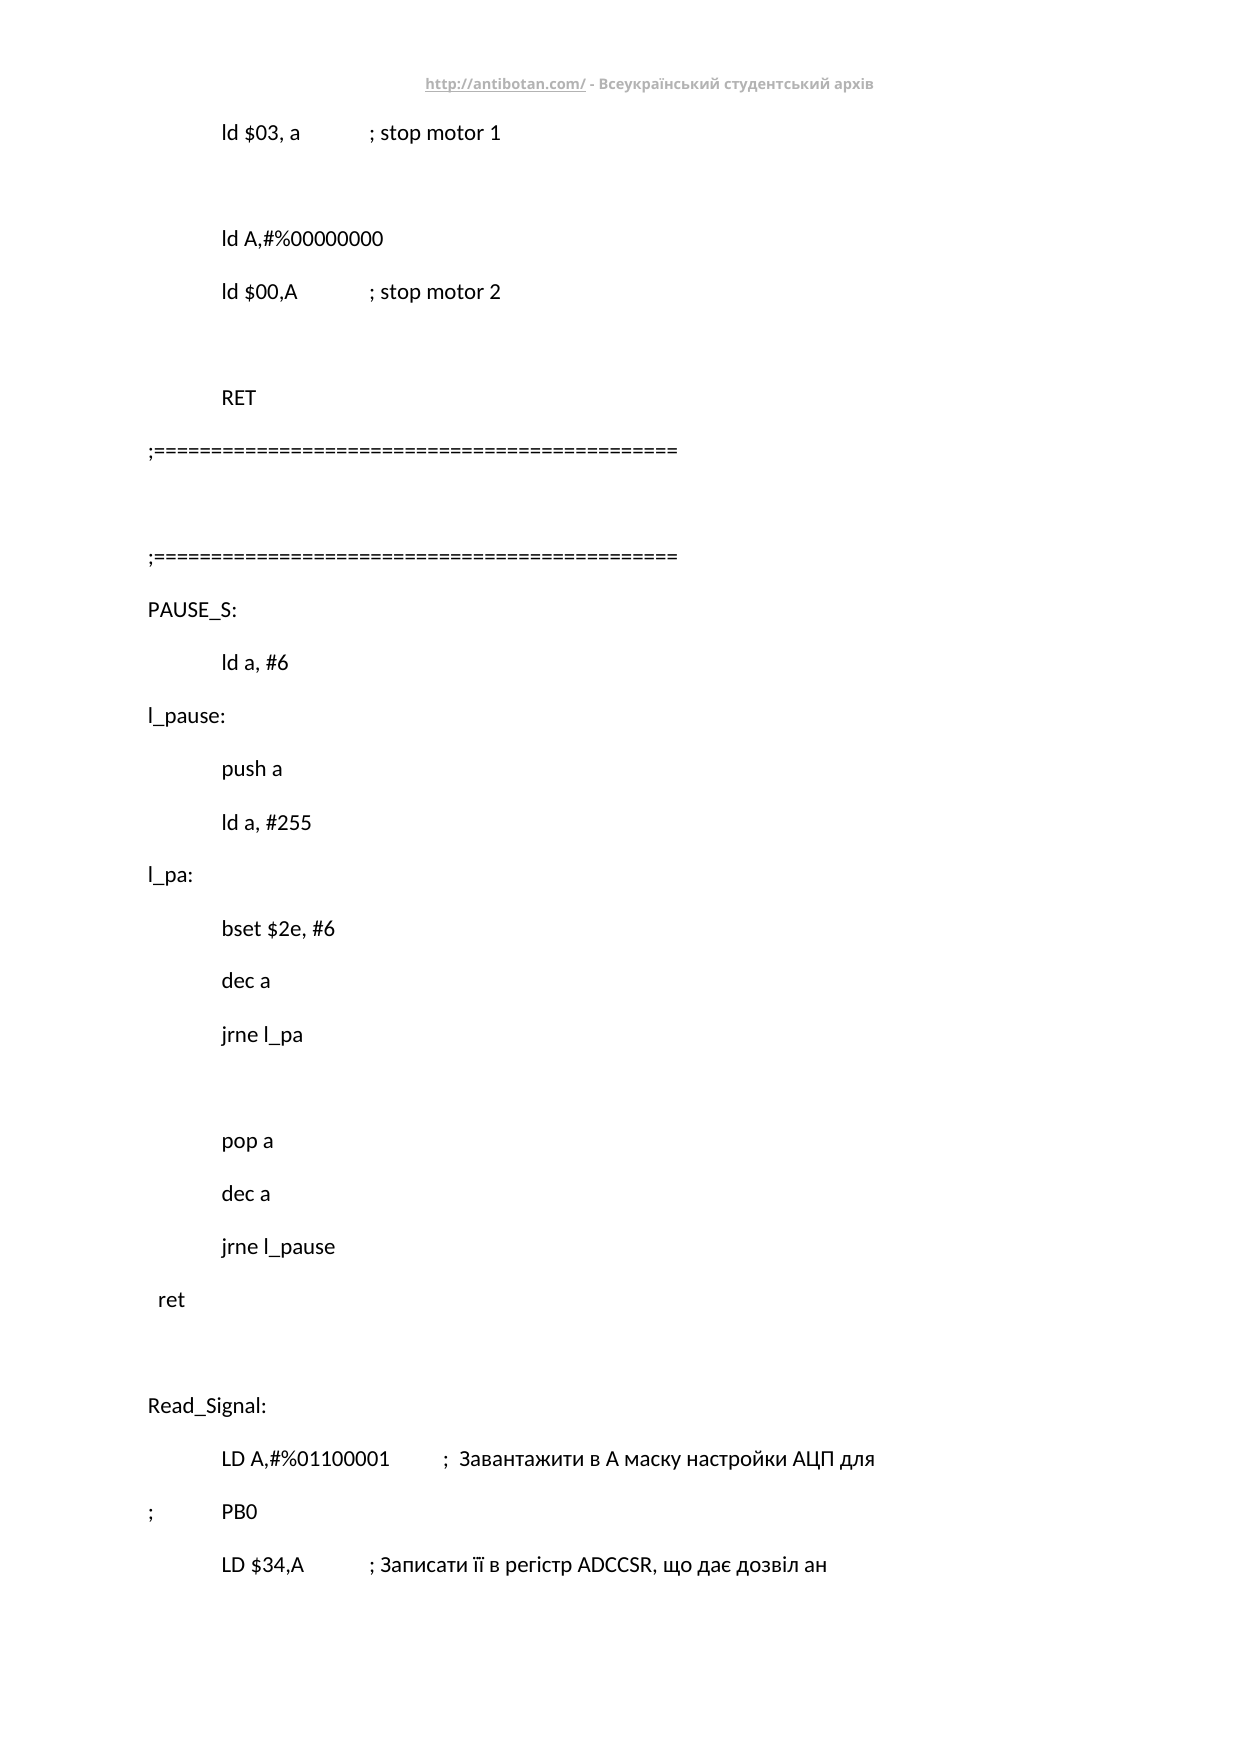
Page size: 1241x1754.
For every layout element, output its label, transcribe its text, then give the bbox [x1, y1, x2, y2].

text jrne l_pa [148, 1020, 1152, 1048]
text LD A,#%01100001 ; Завантажити в A маску настройки АЦП для [148, 1444, 1152, 1472]
text jrne l_pause [148, 1232, 1152, 1260]
text Read_Signal: [148, 1391, 1152, 1419]
text l_pause: [148, 702, 1152, 729]
text ;============================================== [148, 436, 1152, 464]
text ret [148, 1285, 1152, 1313]
text pop a [148, 1126, 1152, 1154]
text ld a, #255 [148, 808, 1152, 836]
text l_pa: [148, 861, 1152, 889]
text dec a [148, 1179, 1152, 1207]
text ;============================================== [148, 542, 1152, 571]
text PAUSE_S: [148, 596, 1152, 623]
text RET [148, 383, 1152, 411]
text LD $34,A ; Записати її в регістр ADCCSR, що дає дозвіл ан [148, 1550, 1152, 1578]
text ld A,#%00000000 [148, 224, 1152, 252]
text bset $2e, #6 [148, 914, 1152, 942]
text ld a, #6 [148, 648, 1152, 677]
text dec a [148, 967, 1152, 995]
text push a [148, 754, 1152, 783]
text ; PB0 [148, 1497, 1152, 1525]
text ld $00,A ; stop motor 2 [148, 277, 1152, 305]
text ld $03, a ; stop motor 1 [148, 118, 1152, 146]
